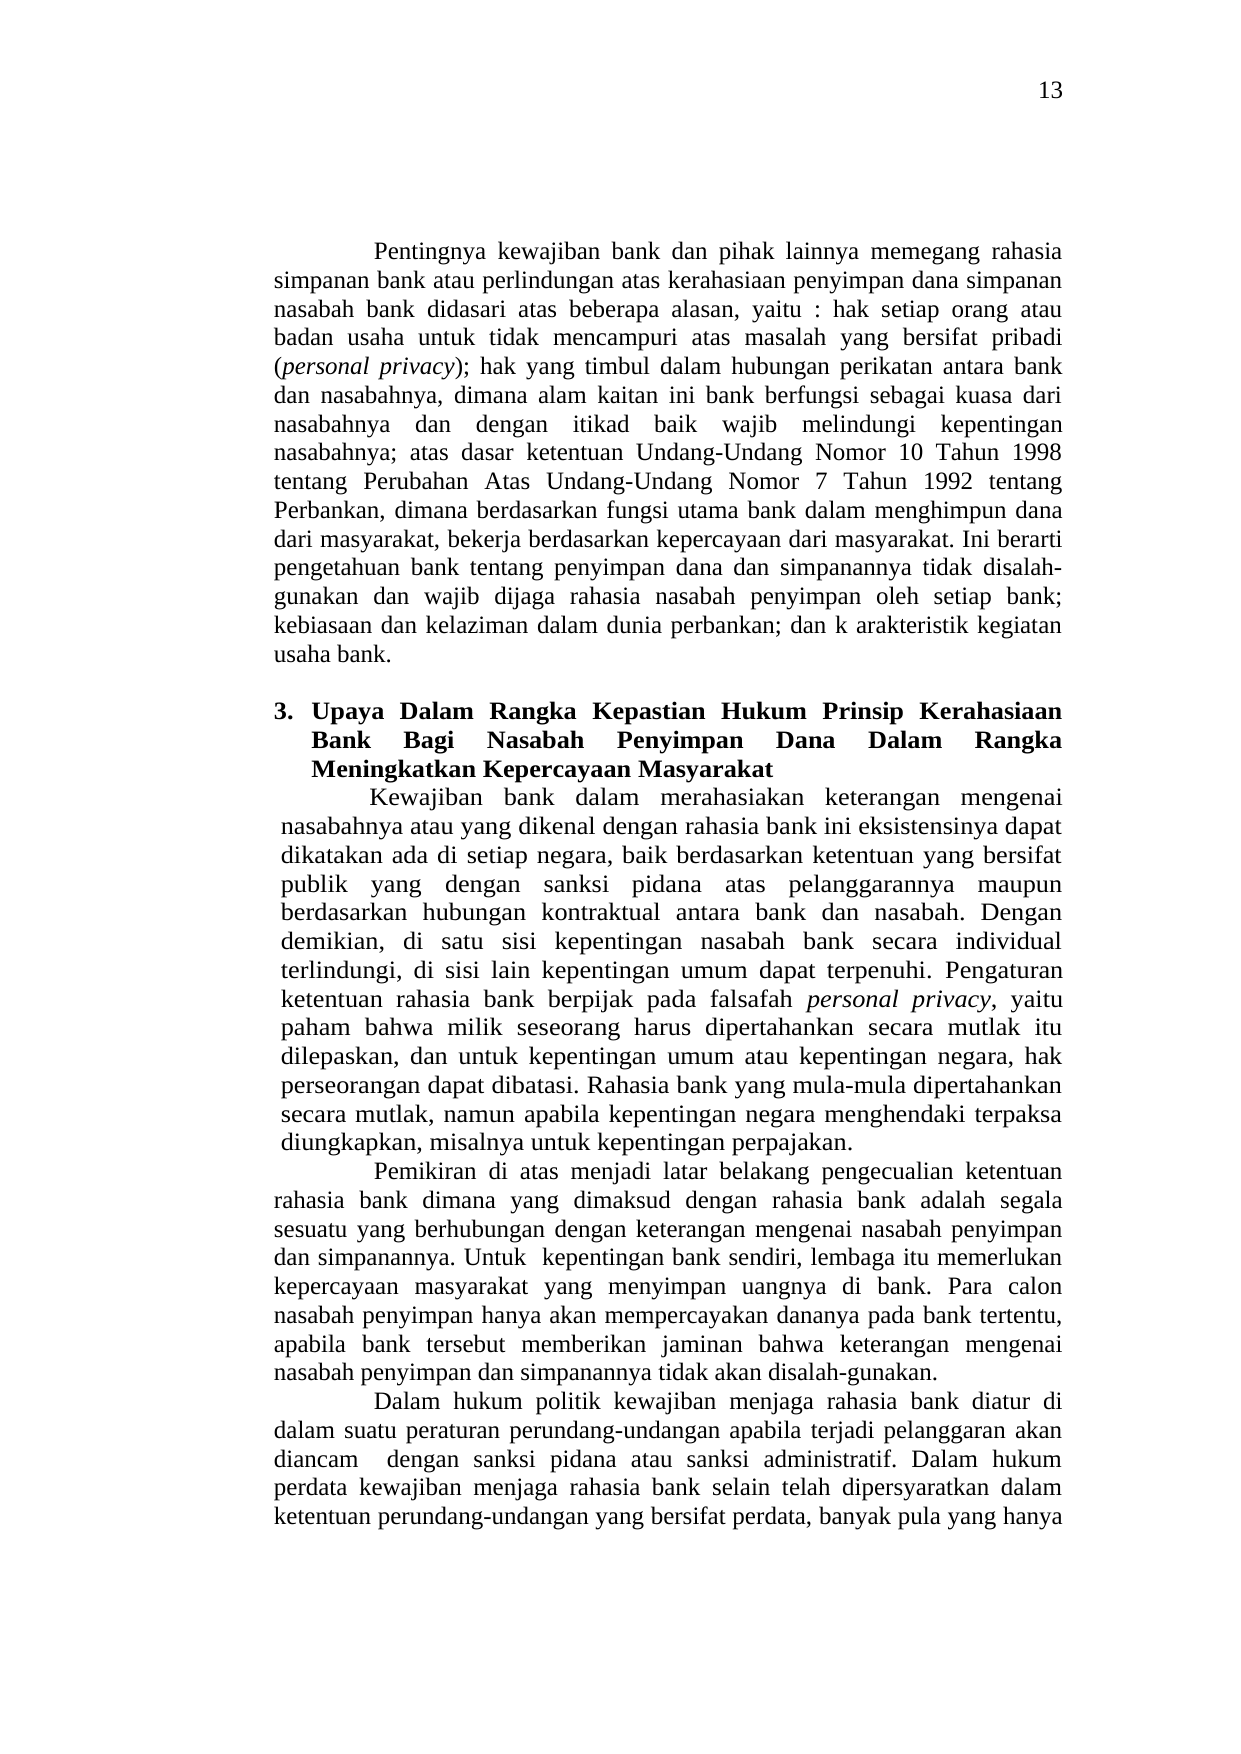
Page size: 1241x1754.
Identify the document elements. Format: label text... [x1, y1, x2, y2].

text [274, 1386, 1063, 1530]
title Kewajiban bank dalam merahasiakan keterangan mengenai nasabahnya atau yang dikenal dengan rahasia bank ini eksistensinya dapat dikatakan ada di setiap negara, baik berdasarkan ketentuan yang bersifat publik yang dengan sanksi pidana atas pelanggarannya maupun berdasarkan hubungan kontraktual antara bank dan nasabah. Dengan demikian, di satu sisi kepentingan nasabah bank secara individual terlindungi, di sisi lain kepentingan umum dapat terpenuhi. Pengaturan ketentuan rahasia bank berpijak pada falsafah personal privacy, yaitu paham bahwa milik seseorang harus dipertahankan secara mutlak itu dilepaskan, dan untuk kepentingan umum atau kepentingan negara, hak perseorangan dapat dibatasi. Rahasia bank yang mula-mula dipertahankan secara mutlak, namun apabila kepentingan negara menghendaki terpaksa diungkapkan, misalnya untuk kepentingan perpajakan. [281, 782, 1063, 1156]
title Upaya Dalam Rangka Kepastian Hukum Prinsip Kerahasiaan Bank Bagi Nasabah Penyimpan Dana Dalam Rangka Meningkatkan Kepercayaan Masyarakat [274, 696, 1063, 782]
text Pentingnya kewajiban bank dan pihak lainnya memegang rahasia simpanan bank atau perlindungan atas kerahasiaan penyimpan dana simpanan nasabah bank didasari atas beberapa alasan, yaitu : hak setiap orang atau badan usaha untuk tidak mencampuri atas masalah yang bersifat pribadi (personal privacy); hak yang timbul dalam hubungan perikatan antara bank dan nasabahnya, dimana alam kaitan ini bank berfungsi sebagai kuasa dari nasabahnya dan dengan itikad baik wajib melindungi kepentingan nasabahnya; atas dasar ketentuan Undang-Undang Nomor 10 Tahun 1998 tentang Perubahan Atas Undang-Undang Nomor 7 Tahun 1992 tentang Perbankan, dimana berdasarkan fungsi utama bank dalam menghimpun dana dari masyarakat, bekerja berdasarkan kepercayaan dari masyarakat. Ini berarti pengetahuan bank tentang penyimpan dana dan simpanannya tidak disalah-gunakan dan wajib dijaga rahasia nasabah penyimpan oleh setiap bank; kebiasaan dan kelaziman dalam dunia perbankan; dan k arakteristik kegiatan usaha bank. [274, 236, 1063, 667]
text Pemikiran di atas menjadi latar belakang pengecualian ketentuan rahasia bank dimana yang dimaksud dengan rahasia bank adalah segala sesuatu yang berhubungan dengan keterangan mengenai nasabah penyimpan dan simpanannya. Untuk kepentingan bank sendiri, lembaga itu memerlukan kepercayaan masyarakat yang menyimpan uangnya di bank. Para calon nasabah penyimpan hanya akan mempercayakan dananya pada bank tertentu, apabila bank tersebut memberikan jaminan bahwa keterangan mengenai nasabah penyimpan dan simpanannya tidak akan disalah-gunakan. [274, 1156, 1063, 1386]
